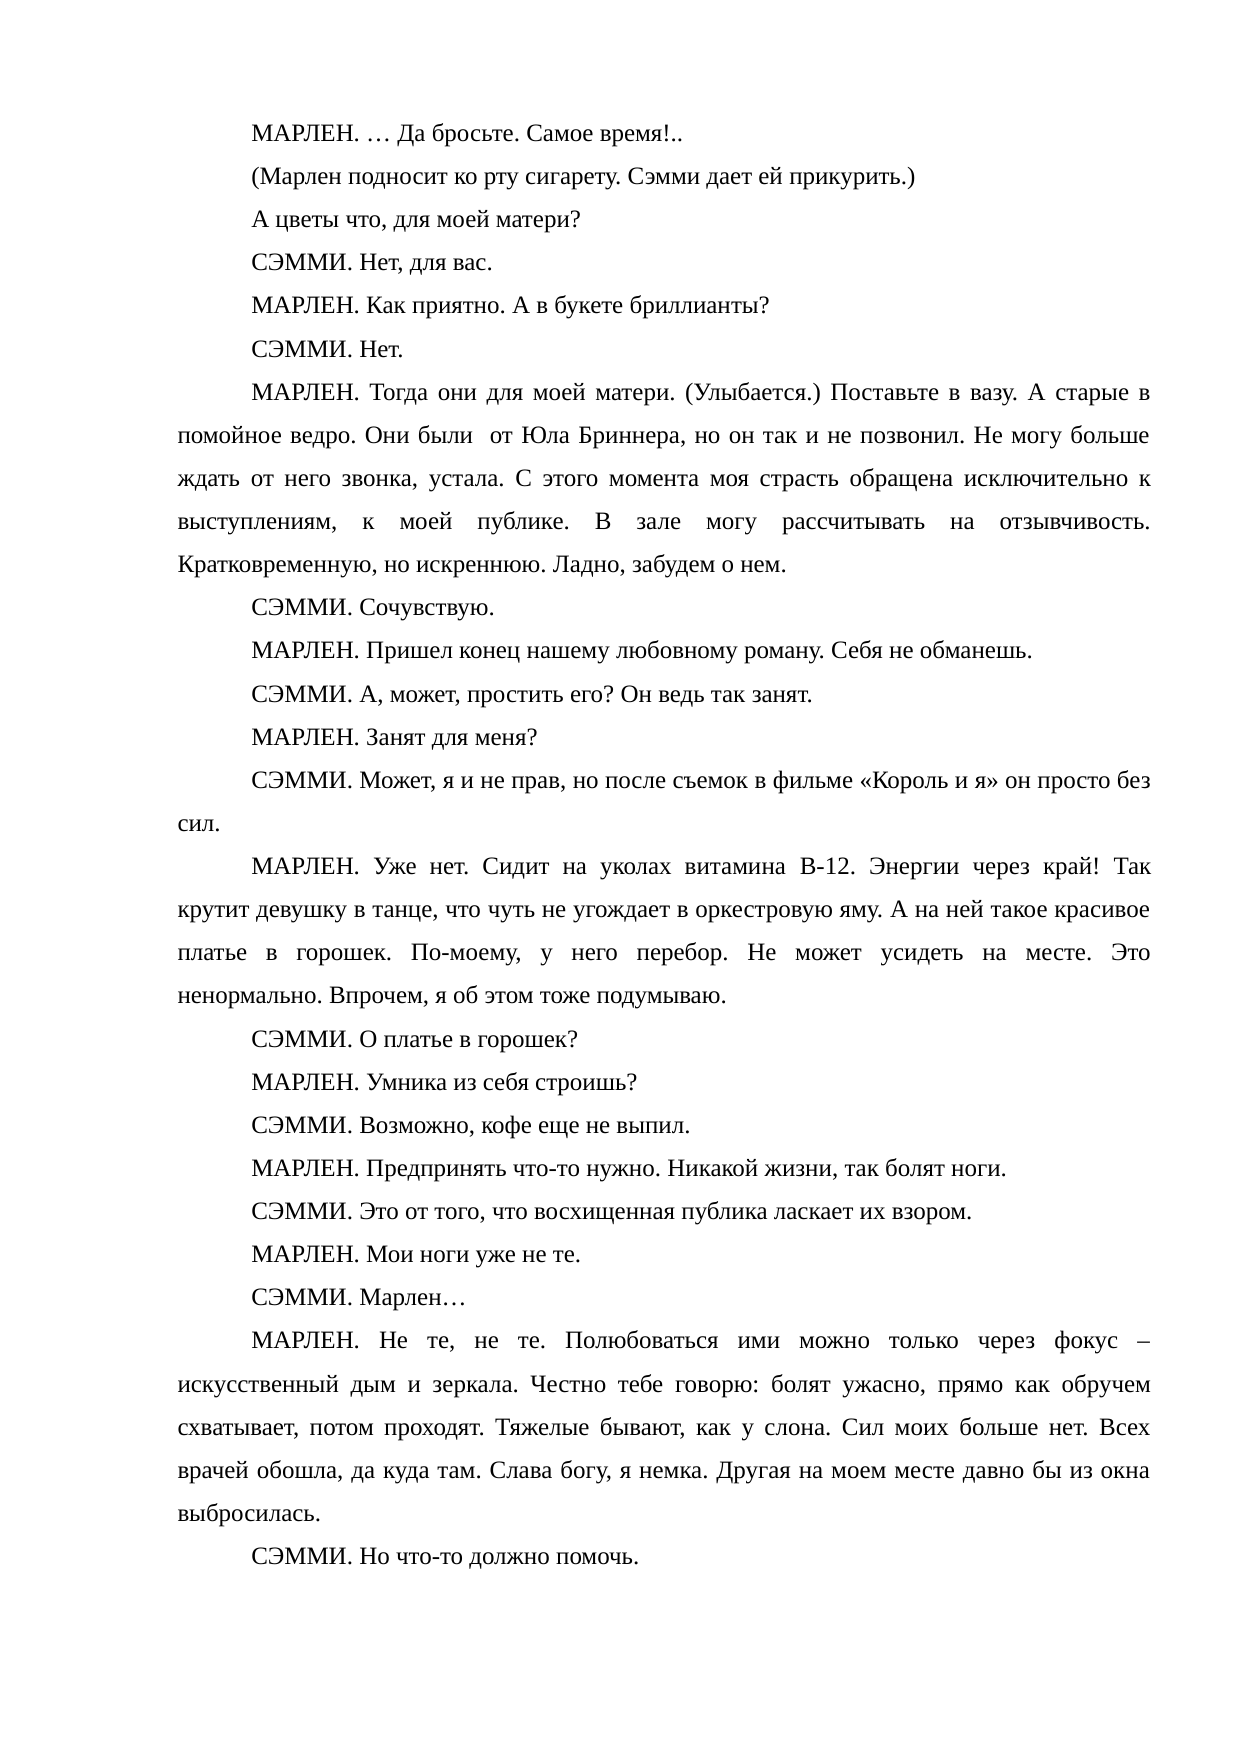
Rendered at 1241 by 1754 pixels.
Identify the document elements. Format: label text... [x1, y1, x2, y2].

text СЭММИ. Но что-то должно помочь. [177, 1541, 1152, 1570]
text СЭММИ. Нет, для вас. [177, 247, 1152, 276]
text (Марлен подносит ко рту сигарету. Сэмми дает ей прикурить.) [177, 161, 1152, 190]
text МАРЛЕН. Мои ноги уже не те. [177, 1239, 1152, 1268]
text СЭММИ. А, может, простить его? Он ведь так занят. [177, 679, 1152, 707]
text МАРЛЕН. Как приятно. А в букете бриллианты? [177, 291, 1152, 319]
text СЭММИ. Может, я и не прав, но после съемок в фильме «Король и я» он просто без сил. [177, 765, 1152, 837]
text СЭММИ. Нет. [177, 334, 1152, 362]
text СЭММИ. Сочувствую. [177, 592, 1152, 621]
text МАРЛЕН. Уже нет. Сидит на уколах витамина B-12. Энергии через край! Так крутит девушку в танце, что чуть не угождает в оркестровую яму. А на ней такое красивое платье в горошек. По-моему, у него перебор. Не может усидеть на месте. Это ненормально. Впрочем, я об этом тоже подумываю. [177, 851, 1152, 1009]
text СЭММИ. Марлен… [177, 1282, 1152, 1311]
text МАРЛЕН. … Да бросьте. Самое время!.. [177, 118, 1152, 147]
text МАРЛЕН. Пришел конец нашему любовному роману. Себя не обманешь. [177, 636, 1152, 664]
text СЭММИ. О платье в горошек? [177, 1024, 1152, 1052]
text МАРЛЕН. Тогда они для моей матери. (Улыбается.) Поставьте в вазу. А старые в помойное ведро. Они были от Юла Бриннера, но он так и не позвонил. Не могу больше ждать от него звонка, устала. С этого момента моя страсть обращена исключительно к выступлениям, к моей публике. В зале могу рассчитывать на отзывчивость. Кратковременную, но искреннюю. Ладно, забудем о нем. [177, 377, 1152, 578]
text МАРЛЕН. Предпринять что-то нужно. Никакой жизни, так болят ноги. [177, 1153, 1152, 1182]
text МАРЛЕН. Занят для меня? [177, 722, 1152, 751]
text СЭММИ. Возможно, кофе еще не выпил. [177, 1110, 1152, 1139]
text МАРЛЕН. Умника из себя строишь? [177, 1067, 1152, 1096]
text А цветы что, для моей матери? [177, 204, 1152, 233]
text МАРЛЕН. Не те, не те. Полюбоваться ими можно только через фокус – искусственный дым и зеркала. Честно тебе говорю: болят ужасно, прямо как обручем схватывает, потом проходят. Тяжелые бывают, как у слона. Сил моих больше нет. Всех врачей обошла, да куда там. Слава богу, я немка. Другая на моем месте давно бы из окна выбросилась. [177, 1326, 1152, 1527]
text СЭММИ. Это от того, что восхищенная публика ласкает их взором. [177, 1196, 1152, 1225]
